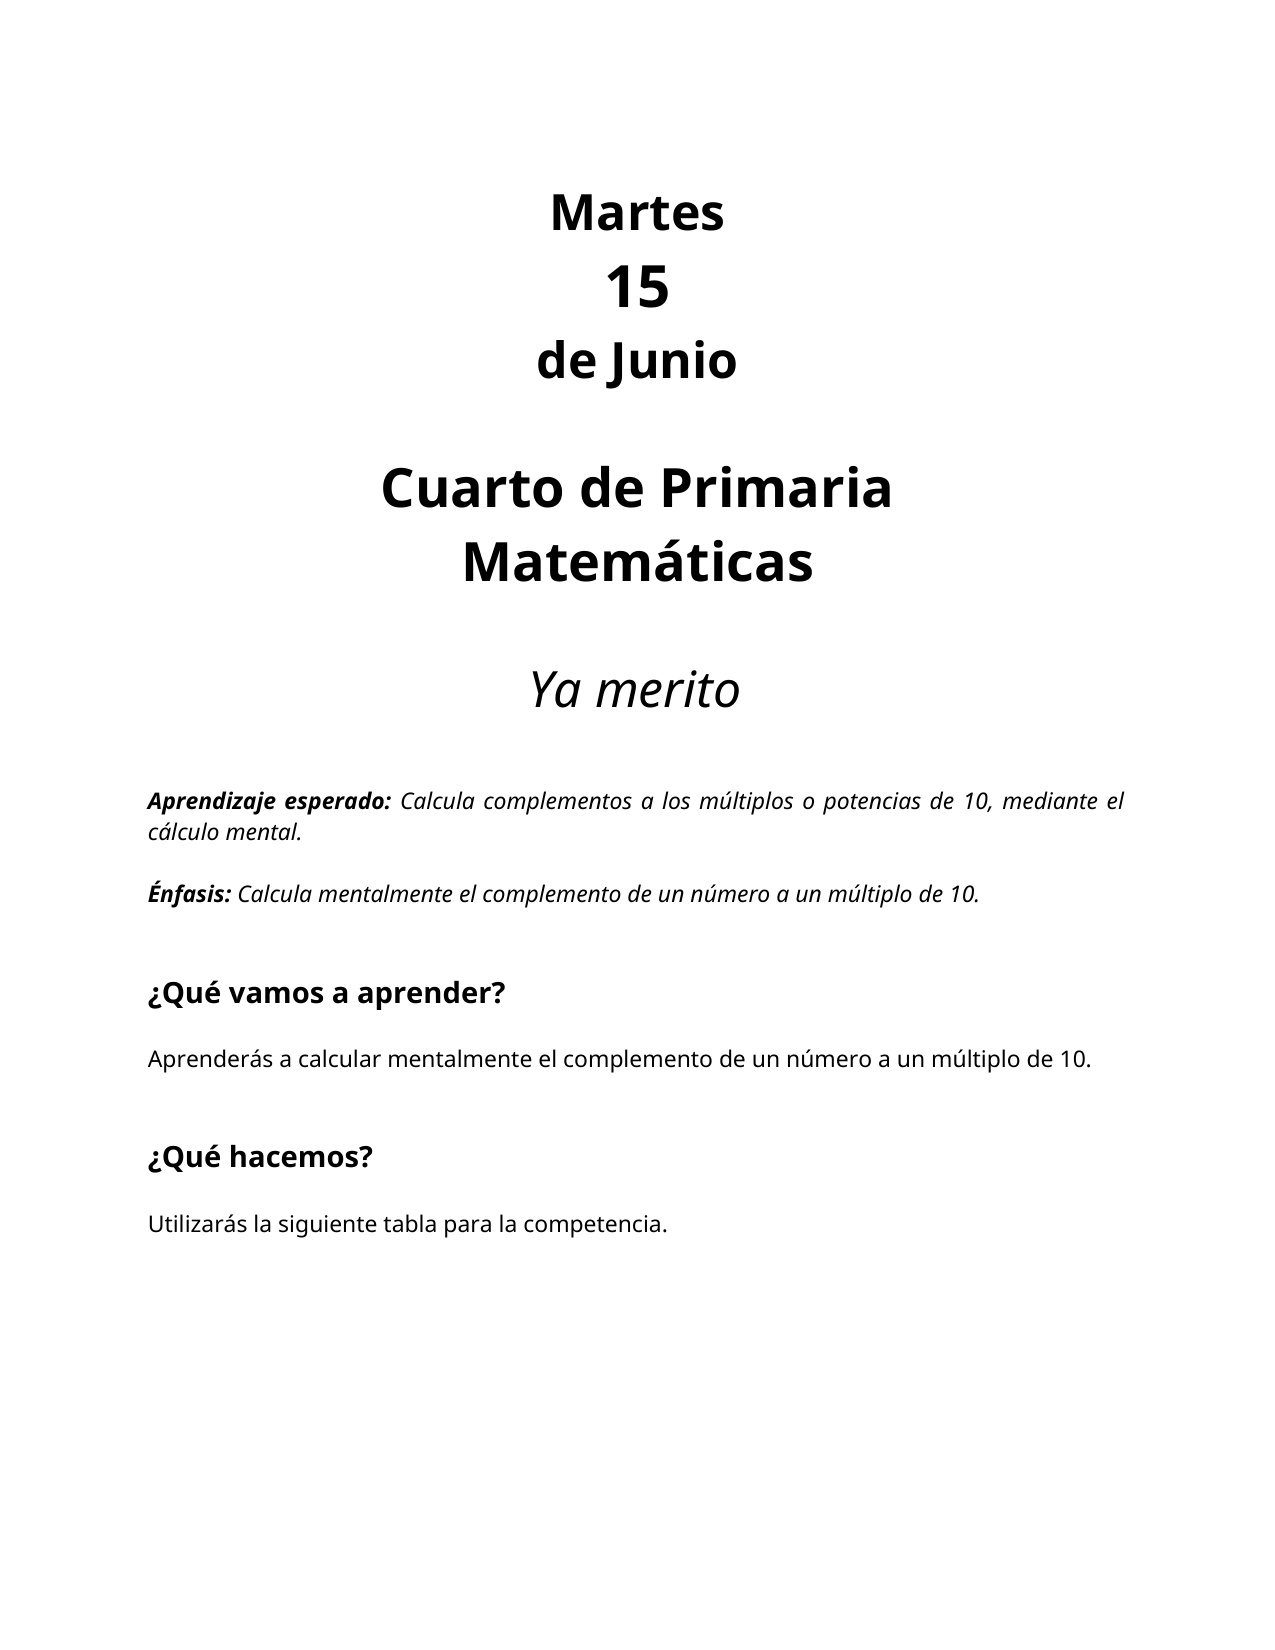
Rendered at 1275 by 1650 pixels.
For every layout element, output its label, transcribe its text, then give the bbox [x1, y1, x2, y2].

text 15 [148, 245, 1127, 325]
text Énfasis: Calcula mentalmente el complemento de un número a un múltiplo de 10. [148, 878, 1127, 909]
text Cuarto de Primaria [148, 450, 1127, 523]
text Aprendizaje esperado: Calcula complementos a los múltiplos o potencias de 10, mediante el cálculo mental. [148, 784, 1127, 847]
text Utilizarás la siguiente tabla para la competencia. [148, 1208, 1127, 1239]
text Matemáticas [148, 523, 1127, 597]
text de Junio [148, 325, 1127, 393]
text ¿Qué vamos a aprender? [148, 972, 1127, 1012]
text Aprenderás a calcular mentalmente el complemento de un número a un múltiplo de 10. [148, 1043, 1127, 1074]
text Ya merito [148, 654, 1127, 722]
text Martes [148, 177, 1127, 245]
text ¿Qué hacemos? [148, 1137, 1127, 1176]
